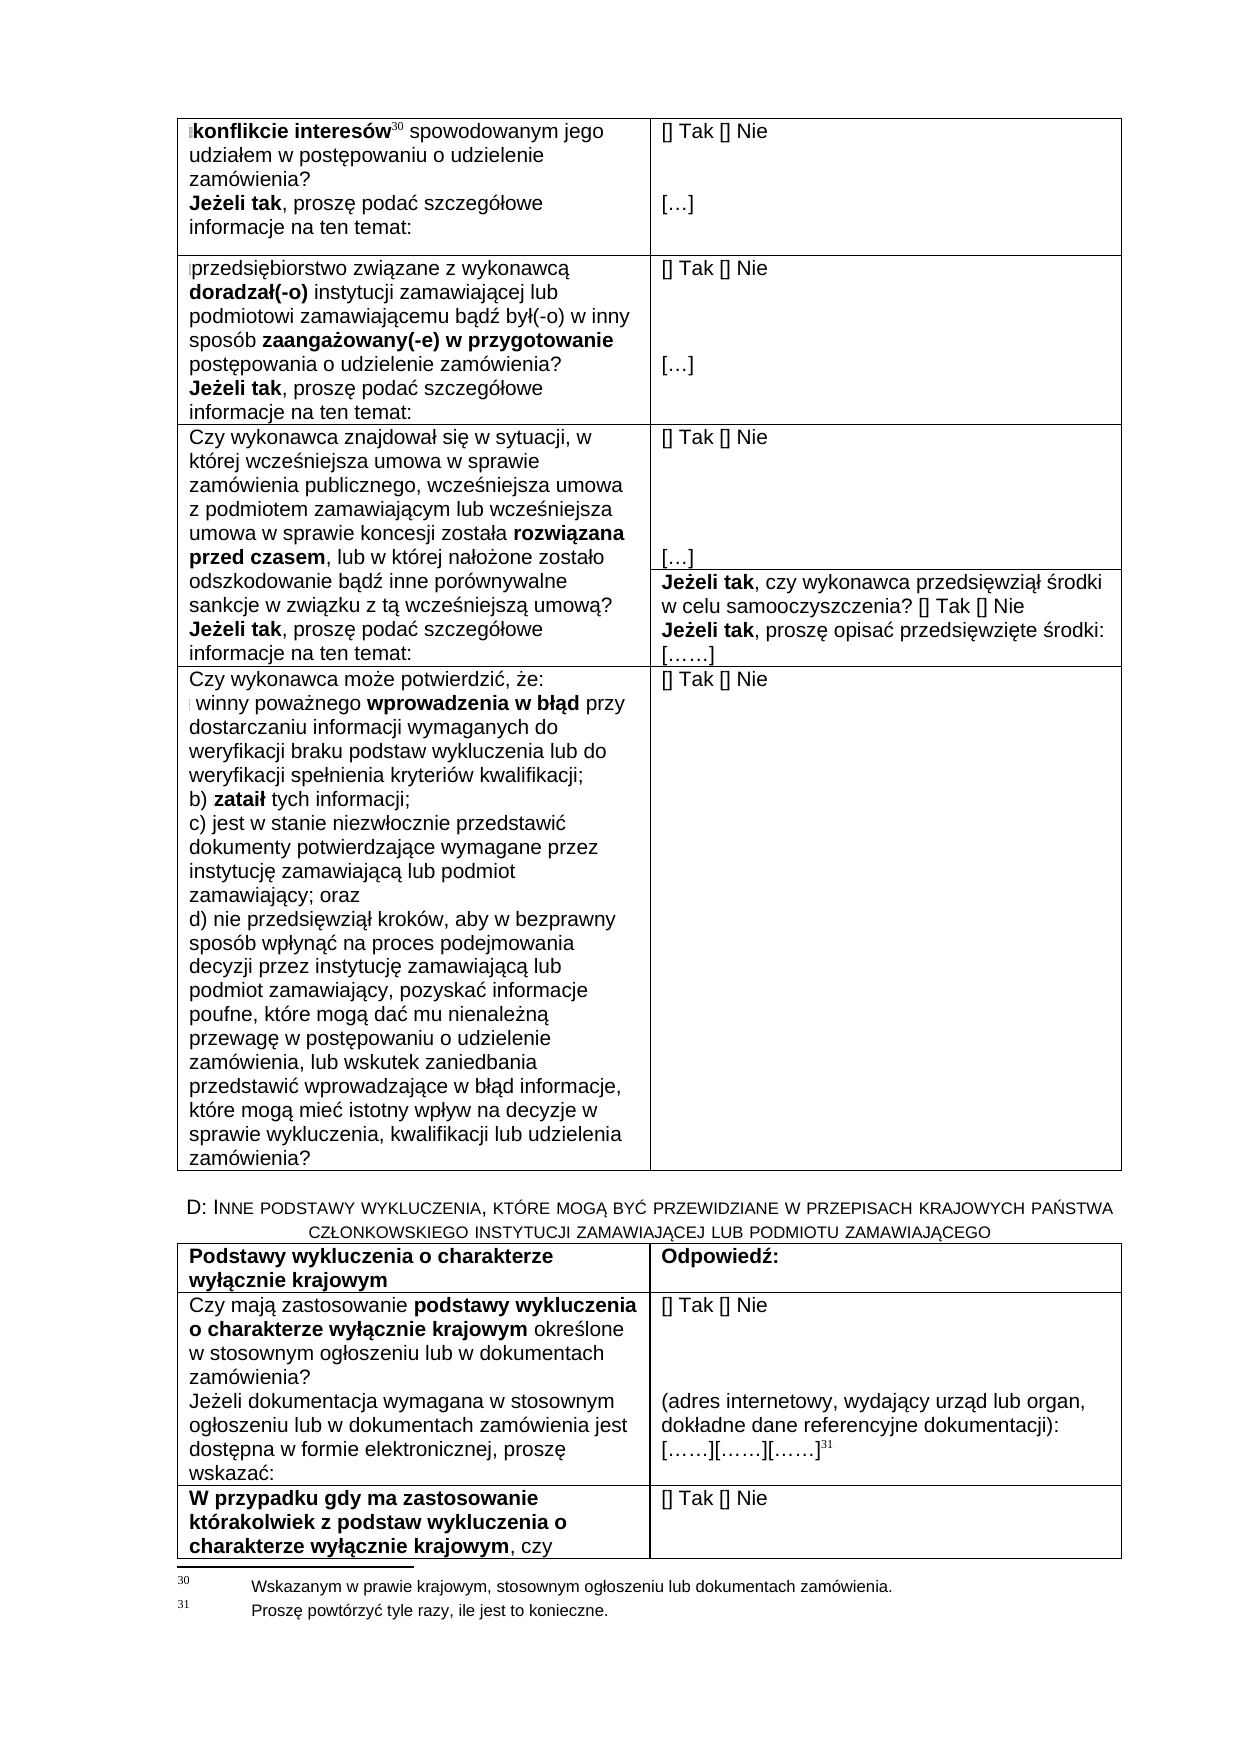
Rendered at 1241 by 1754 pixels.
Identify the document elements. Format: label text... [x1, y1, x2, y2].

table_cell Czy mają zastosowanie podstawy wykluczenia o charakterze wyłącznie krajowym określone w stosownym ogłoszeniu lub w dokumentach zamówienia? Jeżeli dokumentacja wymagana w stosownym ogłoszeniu lub w dokumentach zamówienia jest dostępna w formie elektronicznej, proszę wskazać: [178, 1293, 649, 1484]
table_header Podstawy wykluczenia o charakterze wyłącznie krajowym [178, 1244, 649, 1292]
table_cell [] Tak [] Nie […] [651, 119, 1121, 255]
table_cell [] Tak [] Nie […] [651, 425, 1121, 569]
table_cell [] Tak [] Nie (adres internetowy, wydający urząd lub organ, dokładne dane referencyjne dokumentacji): [……][……][……] [651, 1293, 1121, 1484]
table_cell [] Tak [] Nie [……] [651, 1486, 1121, 1557]
table_cell [] Tak [] Nie […] [651, 256, 1121, 424]
table_cell Czy wykonawca może potwierdzić, że: nie jest winny poważnego wprowadzenia w błąd przy dostarczaniu informacji wymaganych do weryfikacji braku podstaw wykluczenia lub do weryfikacji spełnienia kryteriów kwalifikacji; b) nie zataił tych informacji; c) jest w stanie niezwłocznie przedstawić dokumenty potwierdzające wymagane przez instytucję zamawiającą lub podmiot zamawiający; oraz d) nie przedsięwziął kroków, aby w bezprawny sposób wpłynąć na proces podejmowania decyzji przez instytucję zamawiającą lub podmiot zamawiający, pozyskać informacje poufne, które mogą dać mu nienależną przewagę w postępowaniu o udzielenie zamówienia, lub wskutek zaniedbania przedstawić wprowadzające w błąd informacje, które mogą mieć istotny wpływ na decyzje w sprawie wykluczenia, kwalifikacji lub udzielenia zamówienia? [178, 667, 650, 1170]
table_cell Czy wykonawca znajdował się w sytuacji, w której wcześniejsza umowa w sprawie zamówienia publicznego, wcześniejsza umowa z podmiotem zamawiającym lub wcześniejsza umowa w sprawie koncesji została rozwiązana przed czasem, lub w której nałożone zostało odszkodowanie bądź inne porównywalne sankcje w związku z tą wcześniejszą umową? Jeżeli tak, proszę podać szczegółowe informacje na ten temat: [178, 425, 650, 666]
table_cell Jeżeli tak, czy wykonawca przedsięwziął środki w celu samooczyszczenia? [] Tak [] Nie Jeżeli tak, proszę opisać przedsięwzięte środki: [……] [651, 570, 1121, 666]
table_cell Czy wykonawca lub przedsiębiorstwo związane z wykonawcą doradzał(-o) instytucji zamawiającej lub podmiotowi zamawiającemu bądź był(-o) w inny sposób zaangażowany(-e) w przygotowanie postępowania o udzielenie zamówienia? Jeżeli tak, proszę podać szczegółowe informacje na ten temat: [178, 256, 650, 424]
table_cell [178, 1486, 649, 1557]
table_cell Czy wykonawca wie o jakimkolwiek konflikcie interesów spowodowanym jego udziałem w postępowaniu o udzielenie zamówienia? Jeżeli tak, proszę podać szczegółowe informacje na ten temat: [178, 119, 650, 255]
table_header Odpowiedź: [651, 1244, 1121, 1292]
table_cell [] Tak [] Nie [651, 667, 1121, 1170]
text D: Inne podstawy wykluczenia, które mogą być przewidziane w przepisach krajowych państwa członkowskiego instytucji zamawiającej lub podmiotu zamawiającego [177, 1195, 1122, 1243]
